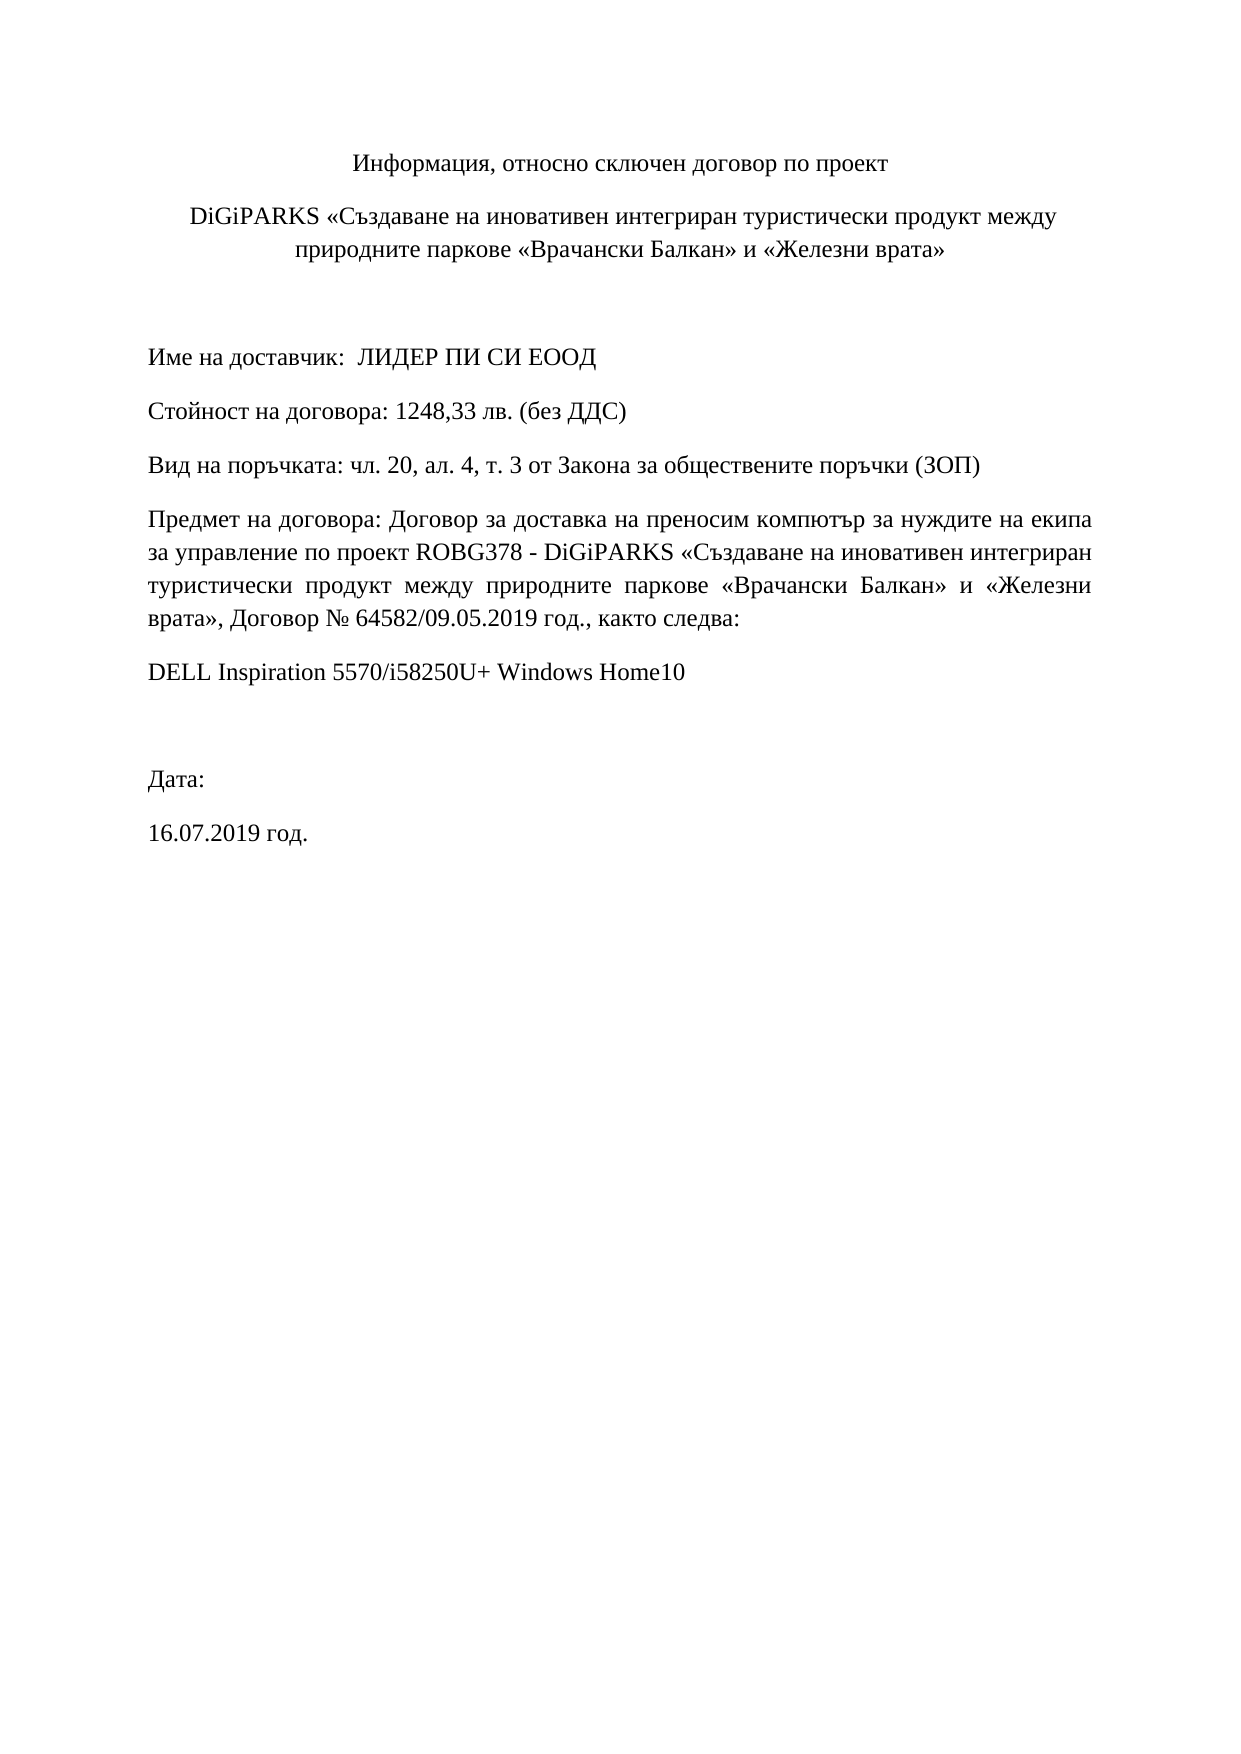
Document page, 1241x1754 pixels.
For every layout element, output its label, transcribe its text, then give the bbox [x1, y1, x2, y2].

text Вид на поръчката: чл. 20, ал. 4, т. 3 от Закона за обществените поръчки (ЗОП) [148, 450, 1093, 479]
text Предмет на договора: Договор за доставка на преносим компютър за нуждите на екипа за управление по проект ROBG378 - DiGiPARKS «Създаване на иновативен интегриран туристически продукт между природните паркове «Врачански Балкан» и «Железни врата», Договор № 64582/09.05.2019 год., както следва: [148, 504, 1093, 632]
text DELL Inspiration 5570/i58250U+ Windows Home10 [148, 657, 1093, 685]
text 16.07.2019 год. [148, 818, 1117, 847]
text DiGiPARKS «Създаване на иновативен интегриран туристически продукт между природните паркове «Врачански Балкан» и «Железни врата» [148, 201, 1093, 263]
text Име на доставчик: ЛИДЕР ПИ СИ ЕООД [148, 342, 1093, 371]
text Дата: [148, 764, 1117, 793]
text Стойност на договора: 1248,33 лв. (без ДДС) [148, 396, 1093, 425]
text Информация, относно сключен договор по проект [148, 148, 1093, 176]
